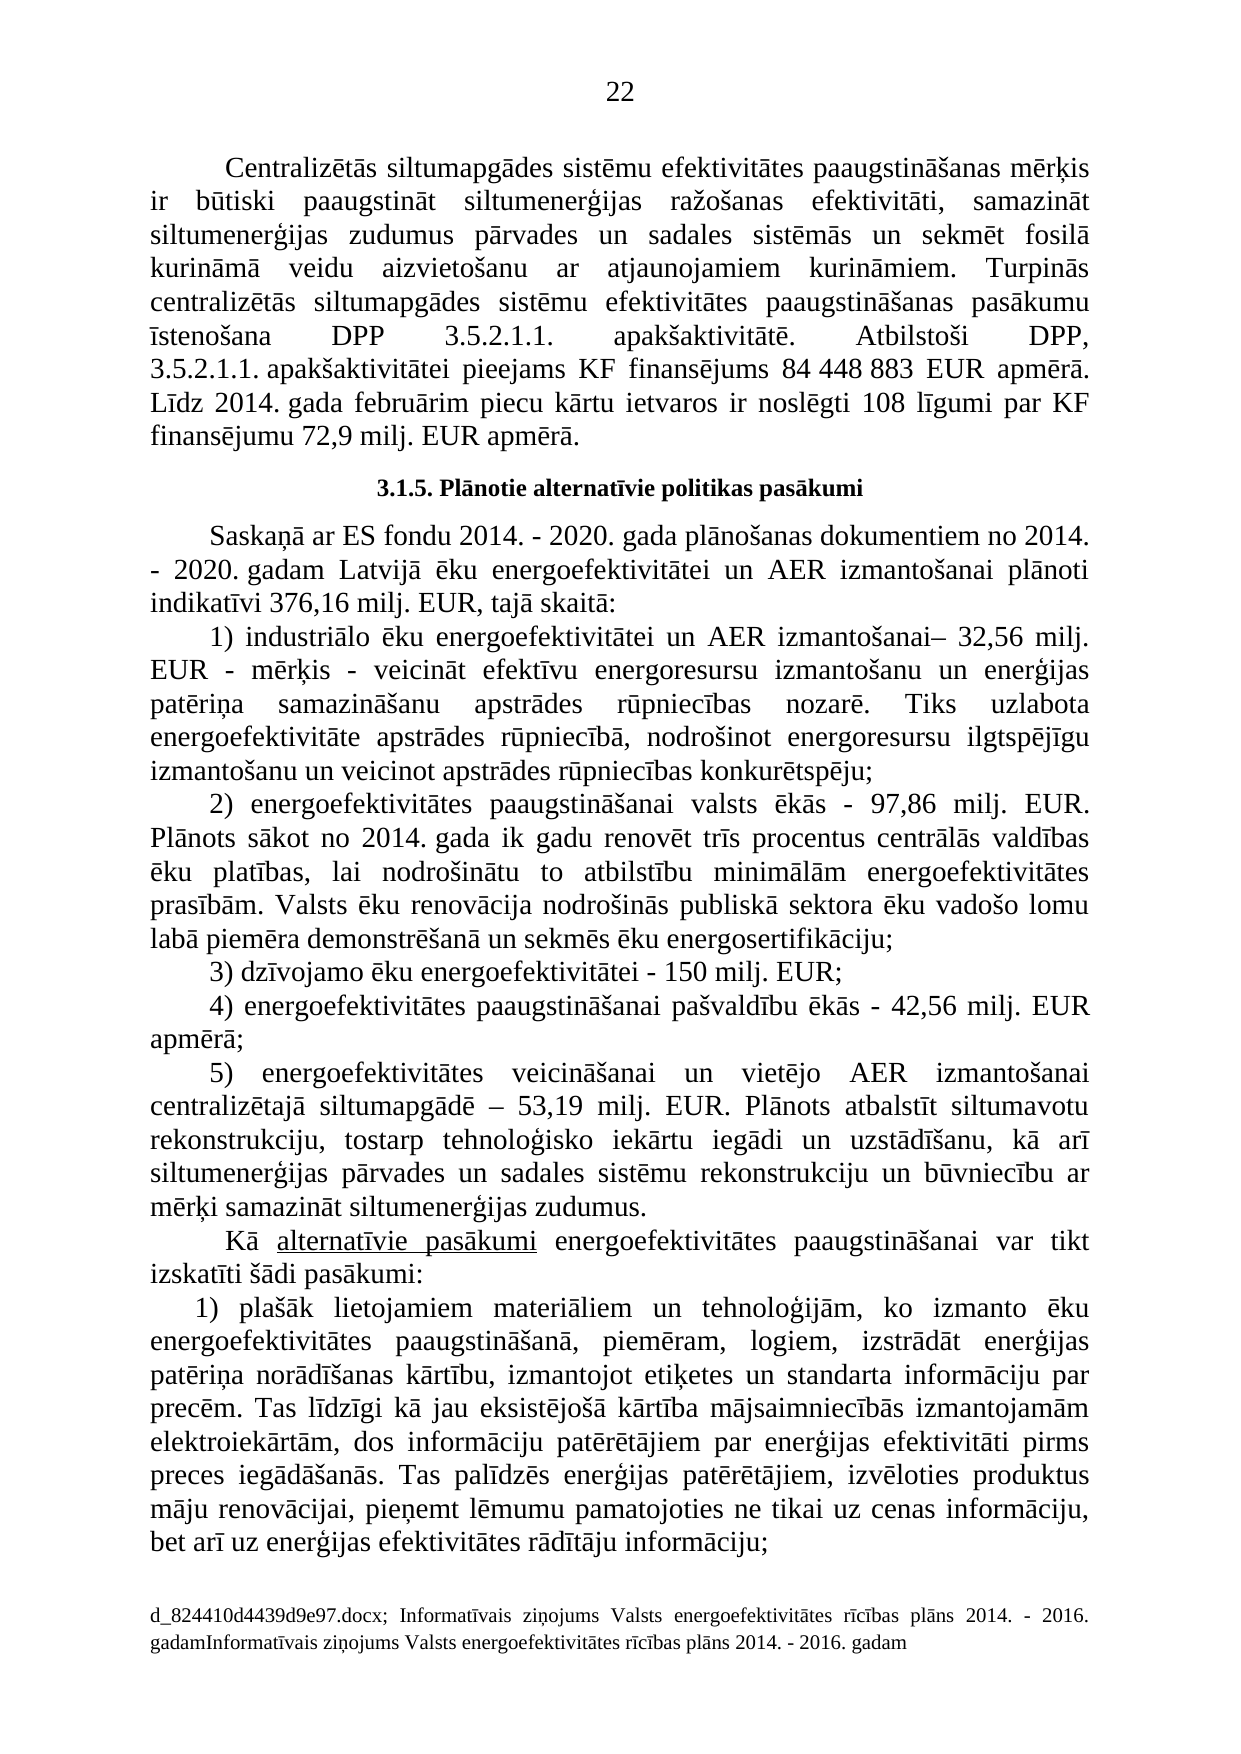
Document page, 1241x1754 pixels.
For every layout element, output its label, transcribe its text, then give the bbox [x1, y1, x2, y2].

text Centralizētās siltumapgādes sistēmu efektivitātes paaugstināšanas mērķis ir būtiski paaugstināt siltumenerģijas ražošanas efektivitāti, samazināt siltumenerģijas zudumus pārvades un sadales sistēmās un sekmēt fosilā kurināmā veidu aizvietošanu ar atjaunojamiem kurināmiem. Turpinās centralizētās siltumapgādes sistēmu efektivitātes paaugstināšanas pasākumu īstenošana DPP 3.5.2.1.1. apakšaktivitātē. Atbilstoši DPP, 3.5.2.1.1. apakšaktivitātei pieejams KF finansējums 84 448 883 EUR apmērā. Līdz 2014. gada februārim piecu kārtu ietvaros ir noslēgti 108 līgumi par KF finansējumu 72,9 milj. EUR apmērā. [150, 150, 1090, 452]
text Saskaņā ar ES fondu 2014. - 2020. gada plānošanas dokumentiem no 2014. - 2020. gadam Latvijā ēku energoefektivitātei un AER izmantošanai plānoti indikatīvi 376,16 milj. EUR, tajā skaitā: [150, 518, 1090, 619]
text Kā alternatīvie pasākumi energoefektivitātes paaugstināšanai var tikt izskatīti šādi pasākumi: [150, 1223, 1090, 1290]
text 2) energoefektivitātes paaugstināšanai valsts ēkās - 97,86 milj. EUR. Plānots sākot no 2014. gada ik gadu renovēt trīs procentus centrālās valdības ēku platības, lai nodrošinātu to atbilstību minimālām energoefektivitātes prasībām. Valsts ēku renovācija nodrošinās publiskā sektora ēku vadošo lomu labā piemēra demonstrēšanā un sekmēs ēku energosertifikāciju; [150, 787, 1090, 954]
text 5) energoefektivitātes veicināšanai un vietējo AER izmantošanai centralizētajā siltumapgādē – 53,19 milj. EUR. Plānots atbalstīt siltumavotu rekonstrukciju, tostarp tehnoloģisko iekārtu iegādi un uzstādīšanu, kā arī siltumenerģijas pārvades un sadales sistēmu rekonstrukciju un būvniecību ar mērķi samazināt siltumenerģijas zudumus. [150, 1055, 1090, 1223]
subtitle 3.1.5. Plānotie alternatīvie politikas pasākumi [150, 473, 1090, 501]
text 1) industriālo ēku energoefektivitātei un AER izmantošanai– 32,56 milj. EUR - mērķis - veicināt efektīvu energoresursu izmantošanu un enerģijas patēriņa samazināšanu apstrādes rūpniecības nozarē. Tiks uzlabota energoefektivitāte apstrādes rūpniecībā, nodrošinot energoresursu ilgtspējīgu izmantošanu un veicinot apstrādes rūpniecības konkurētspēju; [150, 619, 1090, 787]
text 1) plašāk lietojamiem materiāliem un tehnoloģijām, ko izmanto ēku energoefektivitātes paaugstināšanā, piemēram, logiem, izstrādāt enerģijas patēriņa norādīšanas kārtību, izmantojot etiķetes un standarta informāciju par precēm. Tas līdzīgi kā jau eksistējošā kārtība mājsaimniecībās izmantojamām elektroiekārtām, dos informāciju patērētājiem par enerģijas efektivitāti pirms preces iegādāšanās. Tas palīdzēs enerģijas patērētājiem, izvēloties produktus māju renovācijai, pieņemt lēmumu pamatojoties ne tikai uz cenas informāciju, bet arī uz enerģijas efektivitātes rādītāju informāciju; [150, 1290, 1090, 1558]
text 4) energoefektivitātes paaugstināšanai pašvaldību ēkās - 42,56 milj. EUR apmērā; [150, 988, 1090, 1055]
text 3) dzīvojamo ēku energoefektivitātei - 150 milj. EUR; [150, 954, 1090, 988]
